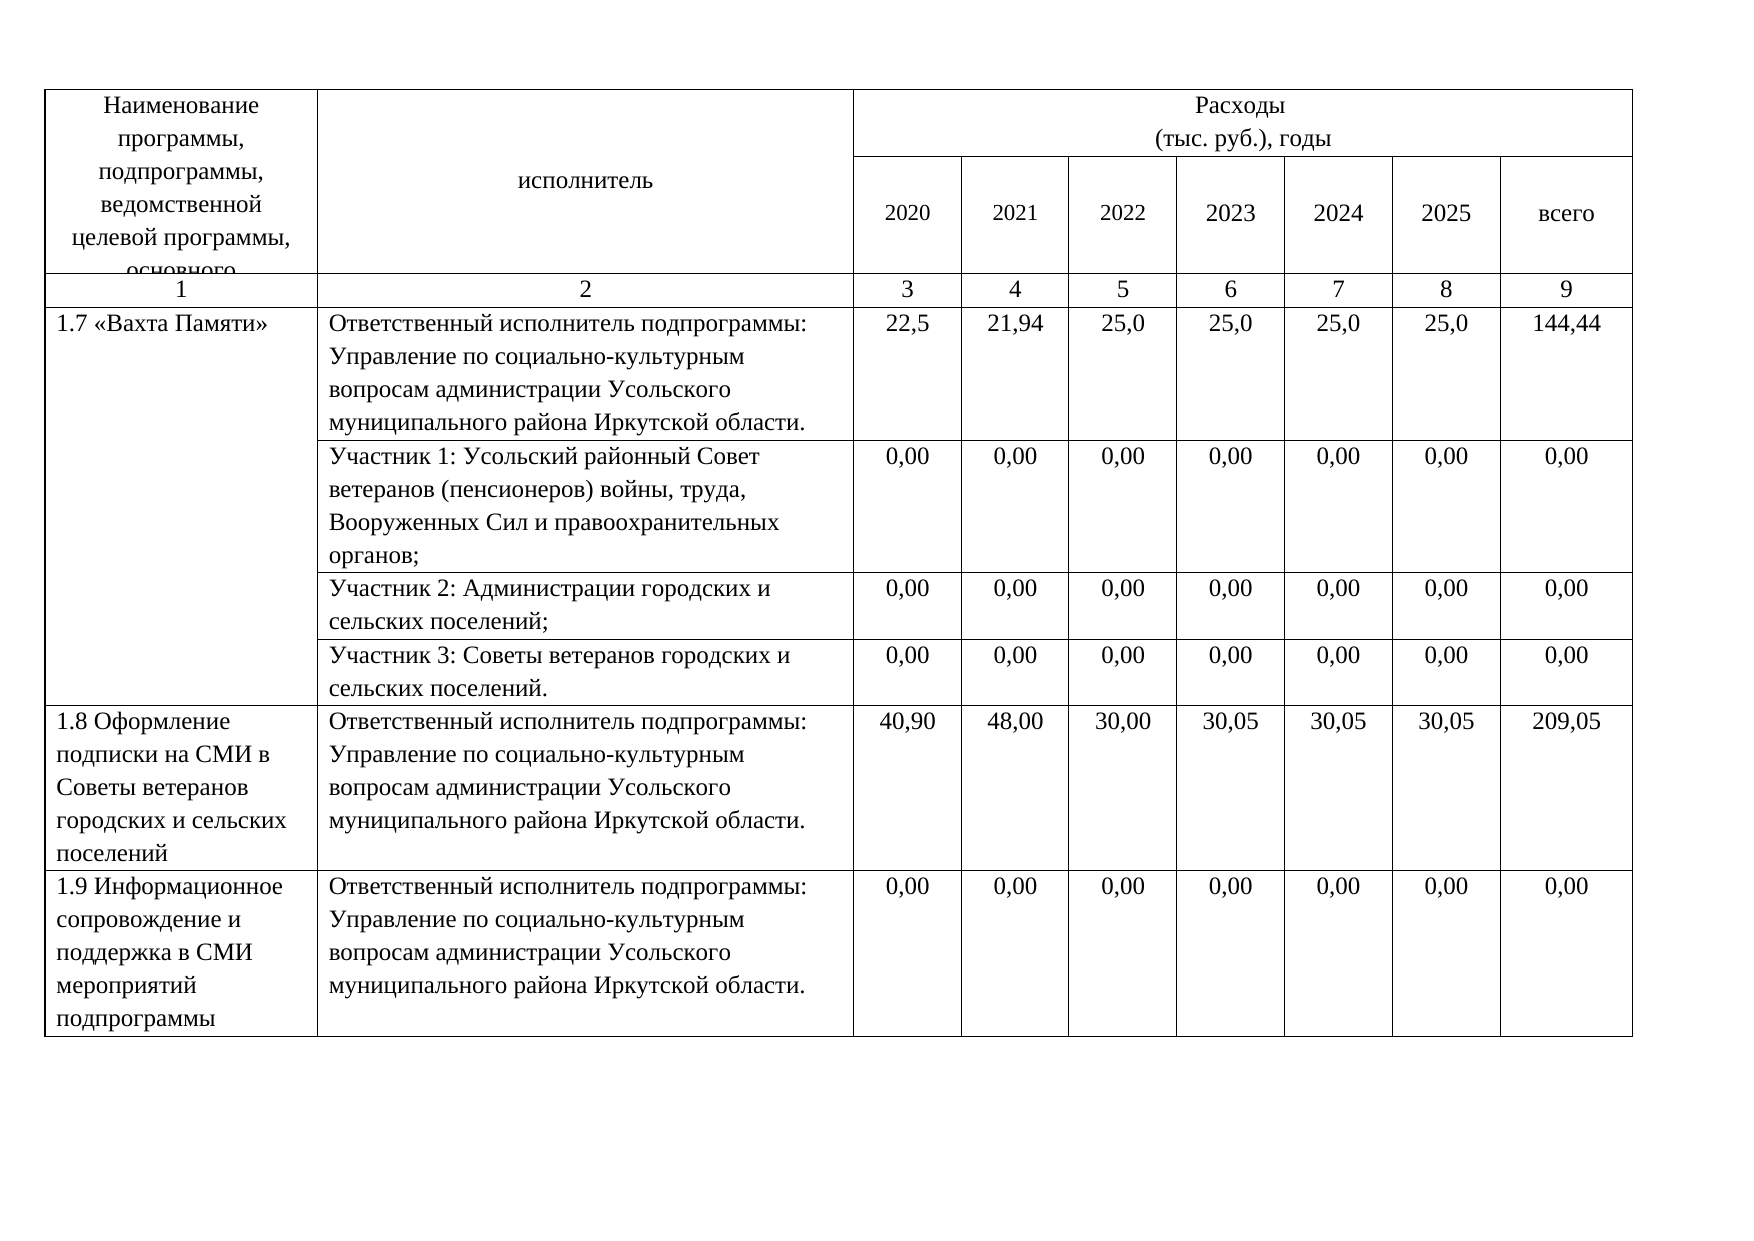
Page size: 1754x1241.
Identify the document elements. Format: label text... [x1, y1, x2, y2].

table_cell 0,00 [1393, 441, 1500, 572]
table_cell 0,00 [1285, 441, 1392, 572]
table_cell 1 [46, 274, 317, 307]
table_cell Ответственный исполнитель подпрограммы: Управление по социально-культурным вопросам администрации Усольского муниципального района Иркутской области. [318, 308, 853, 440]
table_cell 30,05 [1285, 706, 1392, 870]
table_cell всего [1501, 157, 1632, 273]
table_cell 0,00 [854, 871, 961, 1036]
table_cell 0,00 [1069, 573, 1176, 639]
table_cell 0,00 [1177, 573, 1284, 639]
table_cell 209,05 [1501, 706, 1632, 870]
table_cell 0,00 [962, 640, 1068, 705]
table_cell Ответственный исполнитель подпрограммы: Управление по социально-культурным вопросам администрации Усольского муниципального района Иркутской области. [318, 871, 853, 1036]
table_cell 25,0 [1285, 308, 1392, 440]
table_cell 21,94 [962, 308, 1068, 440]
table_cell 0,00 [1501, 441, 1632, 572]
table_cell Участник 1: Усольский районный Совет ветеранов (пенсионеров) войны, труда, Вооруженных Сил и правоохранительных органов; [318, 441, 853, 572]
table_cell 0,00 [962, 573, 1068, 639]
table_cell 0,00 [1069, 871, 1176, 1036]
table_cell 0,00 [1393, 871, 1500, 1036]
table_cell 1.8 Оформление подписки на СМИ в Советы ветеранов городских и сельских поселений [46, 706, 317, 870]
table_header исполнитель [318, 90, 853, 273]
table_cell 2 [318, 274, 853, 307]
table_cell Ответственный исполнитель подпрограммы: Управление по социально-культурным вопросам администрации Усольского муниципального района Иркутской области. [318, 706, 853, 870]
table_cell 7 [1285, 274, 1392, 307]
table_cell Участник 3: Советы ветеранов городских и сельских поселений. [318, 640, 853, 705]
table_cell 3 [854, 274, 961, 307]
table_header Расходы (тыс. руб.), годы [854, 90, 1632, 156]
table_cell 2025 [1393, 157, 1500, 273]
table_cell 48,00 [962, 706, 1068, 870]
table_cell 0,00 [1285, 640, 1392, 705]
table_cell 0,00 [1177, 441, 1284, 572]
table_cell 30,05 [1393, 706, 1500, 870]
table_cell 30,00 [1069, 706, 1176, 870]
table_cell 40,90 [854, 706, 961, 870]
table_cell 0,00 [1069, 441, 1176, 572]
table_header Наименование программы, подпрограммы, ведомственной целевой программы, основного мероприятия, мероприятия [46, 90, 317, 273]
table_cell 144,44 [1501, 308, 1632, 440]
table_cell 0,00 [1177, 871, 1284, 1036]
table_cell 22,5 [854, 308, 961, 440]
table_cell 8 [1393, 274, 1500, 307]
table_cell 0,00 [854, 441, 961, 572]
table_cell 0,00 [854, 573, 961, 639]
table_cell 2020 [854, 157, 961, 273]
table_cell 0,00 [962, 441, 1068, 572]
table_cell 25,0 [1069, 308, 1176, 440]
table_cell 0,00 [962, 871, 1068, 1036]
table_cell 0,00 [1069, 640, 1176, 705]
table_cell 6 [1177, 274, 1284, 307]
table_cell 25,0 [1393, 308, 1500, 440]
table_cell Участник 2: Администрации городских и сельских поселений; [318, 573, 853, 639]
table_cell 0,00 [1285, 871, 1392, 1036]
table_cell 4 [962, 274, 1068, 307]
table_cell 2021 [962, 157, 1068, 273]
table_cell 30,05 [1177, 706, 1284, 870]
table_cell 5 [1069, 274, 1176, 307]
table_cell 1.9 Информационное сопровождение и поддержка в СМИ мероприятий подпрограммы [46, 871, 317, 1036]
table_cell 2023 [1177, 157, 1284, 273]
table_cell 2022 [1069, 157, 1176, 273]
table_cell 25,0 [1177, 308, 1284, 440]
table_cell 0,00 [1285, 573, 1392, 639]
table_cell 0,00 [854, 640, 961, 705]
table_cell 1.7 «Вахта Памяти» [46, 308, 317, 705]
table_cell 2024 [1285, 157, 1392, 273]
table_cell 0,00 [1177, 640, 1284, 705]
table_cell 0,00 [1501, 640, 1632, 705]
table_cell 0,00 [1501, 573, 1632, 639]
table_cell 9 [1501, 274, 1632, 307]
table_cell 0,00 [1393, 573, 1500, 639]
table_cell 0,00 [1393, 640, 1500, 705]
table_cell 0,00 [1501, 871, 1632, 1036]
